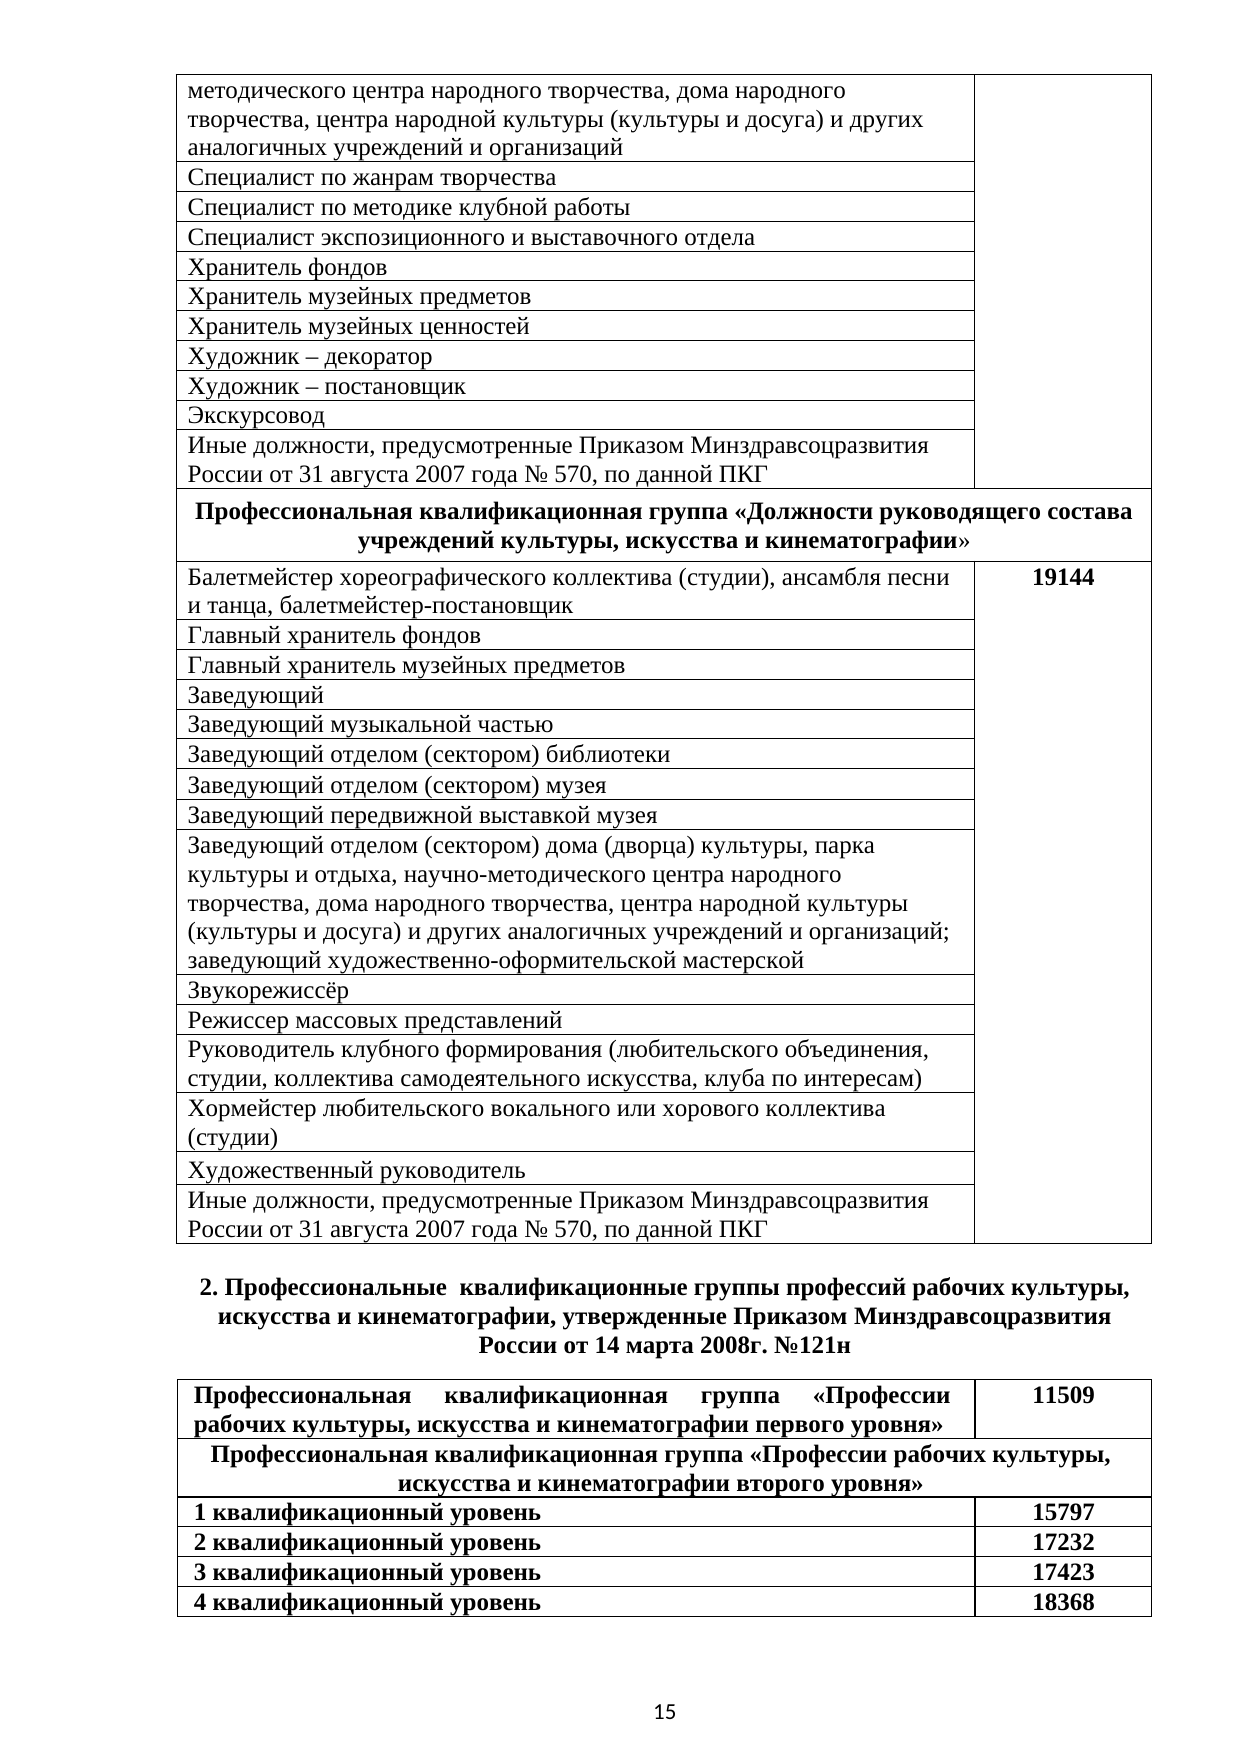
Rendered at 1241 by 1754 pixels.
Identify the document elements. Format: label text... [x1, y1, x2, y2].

table_cell 18368 [976, 1587, 1151, 1616]
table_cell Заведующий отделом (сектором) дома (дворца) культуры, парка культуры и отдыха, научно-методического центра народного творчества, дома народного творчества, центра народной культуры (культуры и досуга) и других аналогичных учреждений и организаций; заведующий художественно-оформительской мастерской [177, 830, 974, 974]
table_cell Профессиональная квалификационная группа «Должности руководящего состава учреждений культуры, искусства и кинематографии» [177, 489, 1151, 561]
table_cell Художественный руководитель [177, 1152, 974, 1184]
table_header Профессиональная квалификационная группа «Профессии рабочих культуры, искусства и кинематографии первого уровня» [178, 1380, 974, 1438]
table_cell 19144 [975, 562, 1151, 1242]
table_cell Заведующий отделом (сектором) музея [177, 769, 974, 799]
table_cell Специалист экспозиционного и выставочного отдела [177, 222, 974, 251]
table_cell 17232 [976, 1527, 1151, 1556]
table_cell Заведующий передвижной выставкой музея [177, 800, 974, 829]
table_cell Заведующий [177, 680, 974, 708]
table_cell Художник – постановщик [177, 371, 974, 399]
table_cell Иные должности, предусмотренные Приказом Минздравсоцразвития России от 31 августа 2007 года № 570, по данной ПКГ [177, 1185, 974, 1242]
text 2. Профессиональные квалификационные группы профессий рабочих культуры, искусства и кинематографии, утвержденные Приказом Минздравсоцразвития России от 14 марта 2008г. №121н [177, 1272, 1152, 1358]
table_cell 4 квалификационный уровень [178, 1587, 974, 1616]
table_header 11509 [976, 1380, 1151, 1438]
table_cell Профессиональная квалификационная группа «Профессии рабочих культуры, искусства и кинематографии второго уровня» [178, 1439, 1151, 1496]
table_cell Хранитель фондов [177, 252, 974, 280]
table_cell Иные должности, предусмотренные Приказом Минздравсоцразвития России от 31 августа 2007 года № 570, по данной ПКГ [177, 430, 974, 488]
table_cell Художник – декоратор [177, 341, 974, 370]
table_cell Хранитель музейных предметов [177, 281, 974, 310]
table_cell Заведующий музыкальной частью [177, 710, 974, 738]
table_cell Экскурсовод [177, 401, 974, 429]
table_cell Режиссер массовых представлений [177, 1005, 974, 1033]
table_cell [177, 75, 974, 161]
table_cell 15797 [976, 1498, 1151, 1526]
table_cell 3 квалификационный уровень [178, 1557, 974, 1586]
table_cell 17423 [976, 1557, 1151, 1586]
table_cell Звукорежиссёр [177, 975, 974, 1004]
table_cell Хранитель музейных ценностей [177, 311, 974, 340]
table_cell Специалист по методике клубной работы [177, 192, 974, 221]
table_cell 2 квалификационный уровень [178, 1527, 974, 1556]
table_cell Главный хранитель фондов [177, 620, 974, 649]
table_cell Балетмейстер хореографического коллектива (студии), ансамбля песни и танца, балетмейстер-постановщик [177, 562, 974, 619]
table_cell Руководитель клубного формирования (любительского объединения, студии, коллектива самодеятельного искусства, клуба по интересам) [177, 1035, 974, 1092]
table_cell Хормейстер любительского вокального или хорового коллектива (студии) [177, 1093, 974, 1151]
table_cell Заведующий отделом (сектором) библиотеки [177, 739, 974, 768]
table_cell Специалист по жанрам творчества [177, 162, 974, 191]
table_cell Главный хранитель музейных предметов [177, 650, 974, 679]
table_cell 1 квалификационный уровень [178, 1498, 974, 1526]
